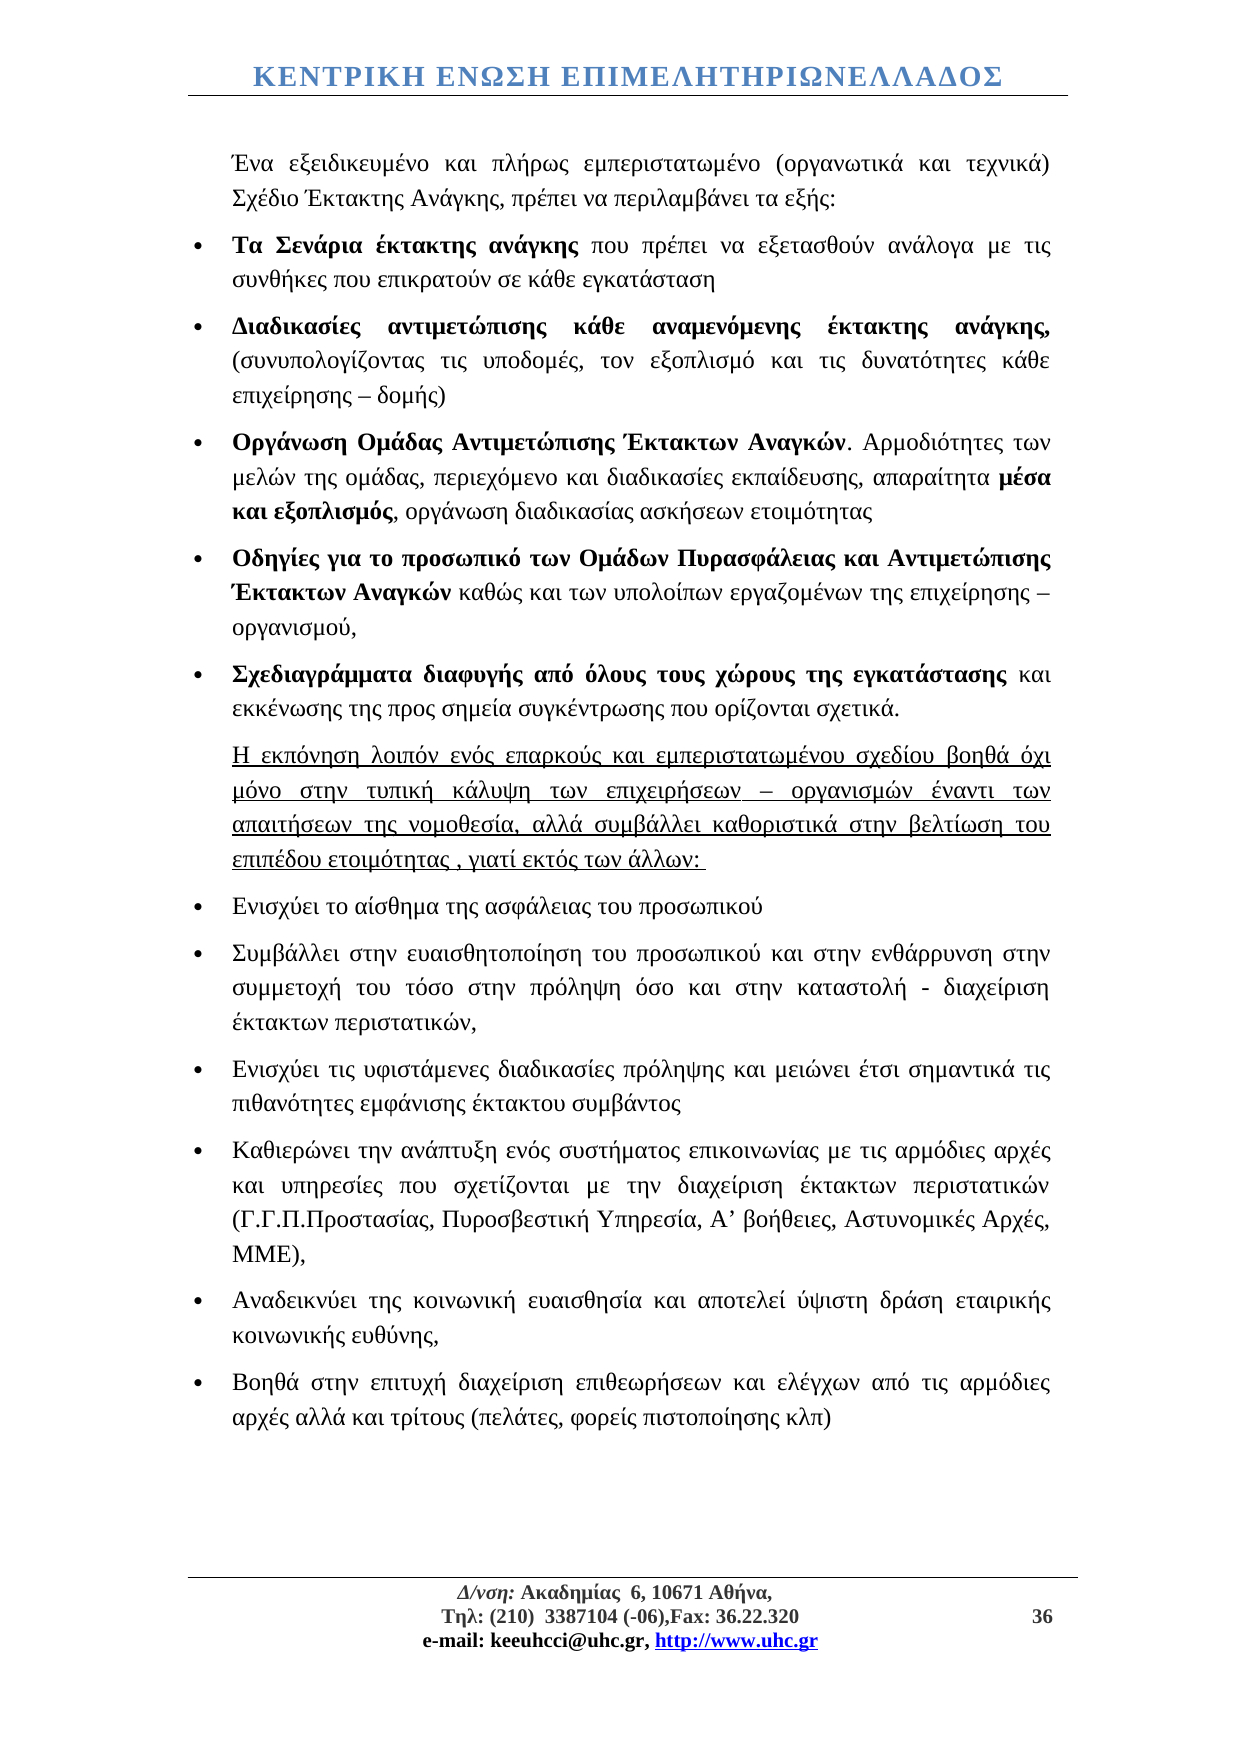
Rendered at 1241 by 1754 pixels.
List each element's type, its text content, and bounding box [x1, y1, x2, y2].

list Οργάνωση Ομάδας Αντιμετώπισης Έκτακτων Αναγκών. Αρμοδιότητες των μελών της ομάδας, περιεχόμενο και διαδικασίες εκπαίδευσης, απαραίτητα μέσα και εξοπλισμός, οργάνωση διαδικασίας ασκήσεων ετοιμότητας [194, 427, 1051, 525]
list Αναδεικνύει της κοινωνική ευαισθησία και αποτελεί ύψιστη δράση εταιρικής κοινωνικής ευθύνης, [194, 1286, 1051, 1349]
text Η εκπόνηση λοιπόν ενός επαρκούς και εμπεριστατωμένου σχεδίου βοηθά όχι μόνο στην τυπική κάλυψη των επιχειρήσεων – οργανισμών έναντι των απαιτήσεων της νομοθεσία, αλλά συμβάλλει καθοριστικά στην βελτίωση του επιπέδου ετοιμότητας , γιατί εκτός των άλλων: [232, 740, 1051, 765]
list Διαδικασίες αντιμετώπισης κάθε αναμενόμενης έκτακτης ανάγκης, (συνυπολογίζοντας τις υποδομές, τον εξοπλισμό και τις δυνατότητες κάθε επιχείρησης – δομής) [194, 311, 1051, 409]
list Τα Σενάρια έκτακτης ανάγκης που πρέπει να εξετασθούν ανάλογα με τις συνθήκες που επικρατούν σε κάθε εγκατάσταση [194, 230, 1051, 293]
list Οδηγίες για το προσωπικό των Ομάδων Πυρασφάλειας και Αντιμετώπισης Έκτακτων Αναγκών καθώς και των υπολοίπων εργαζομένων της επιχείρησης – οργανισμού, [194, 543, 1051, 641]
list Βοηθά στην επιτυχή διαχείριση επιθεωρήσεων και ελέγχων από τις αρμόδιες αρχές αλλά και τρίτους (πελάτες, φορείς πιστοποίησης κλπ) [194, 1367, 1051, 1430]
text Η εκπόνηση λοιπόν ενός επαρκούς και εμπεριστατωμένου σχεδίου βοηθά όχι μόνο στην τυπική κάλυψη των επιχειρήσεων – οργανισμών έναντι των απαιτήσεων της νομοθεσία, αλλά συμβάλλει καθοριστικά στην βελτίωση του επιπέδου ετοιμότητας , γιατί εκτός των άλλων: [232, 836, 1051, 873]
list Συμβάλλει στην ευαισθητοποίηση του προσωπικού και στην ενθάρρυνση στην συμμετοχή του τόσο στην πρόληψη όσο και στην καταστολή - διαχείριση έκτακτων περιστατικών, [194, 938, 1051, 1036]
list Ενισχύει το αίσθημα της ασφάλειας του προσωπικού [194, 891, 1051, 919]
text Ένα εξειδικευμένο και πλήρως εμπεριστατωμένο (οργανωτικά και τεχνικά) Σχέδιο Έκτακτης Ανάγκης, πρέπει να περιλαμβάνει τα εξής: [232, 148, 1051, 211]
list Ενισχύει τις υφιστάμενες διαδικασίες πρόληψης και μειώνει έτσι σημαντικά τις πιθανότητες εμφάνισης έκτακτου συμβάντος [194, 1054, 1051, 1117]
list Καθιερώνει την ανάπτυξη ενός συστήματος επικοινωνίας με τις αρμόδιες αρχές και υπηρεσίες που σχετίζονται με την διαχείριση έκτακτων περιστατικών (Γ.Γ.Π.Προστασίας, Πυροσβεστική Υπηρεσία, Α’ βοήθειες, Αστυνομικές Αρχές, ΜΜΕ), [194, 1135, 1051, 1267]
list Σχεδιαγράμματα διαφυγής από όλους τους χώρους της εγκατάστασης και εκκένωσης της προς σημεία συγκέντρωσης που ορίζονται σχετικά. [194, 659, 1051, 722]
text Η εκπόνηση λοιπόν ενός επαρκούς και εμπεριστατωμένου σχεδίου βοηθά όχι μόνο στην τυπική κάλυψη των επιχειρήσεων – οργανισμών έναντι των απαιτήσεων της νομοθεσία, αλλά συμβάλλει καθοριστικά στην βελτίωση του επιπέδου ετοιμότητας , γιατί εκτός των άλλων: [232, 767, 1051, 800]
text Η εκπόνηση λοιπόν ενός επαρκούς και εμπεριστατωμένου σχεδίου βοηθά όχι μόνο στην τυπική κάλυψη των επιχειρήσεων – οργανισμών έναντι των απαιτήσεων της νομοθεσία, αλλά συμβάλλει καθοριστικά στην βελτίωση του επιπέδου ετοιμότητας , γιατί εκτός των άλλων: [232, 801, 1051, 834]
